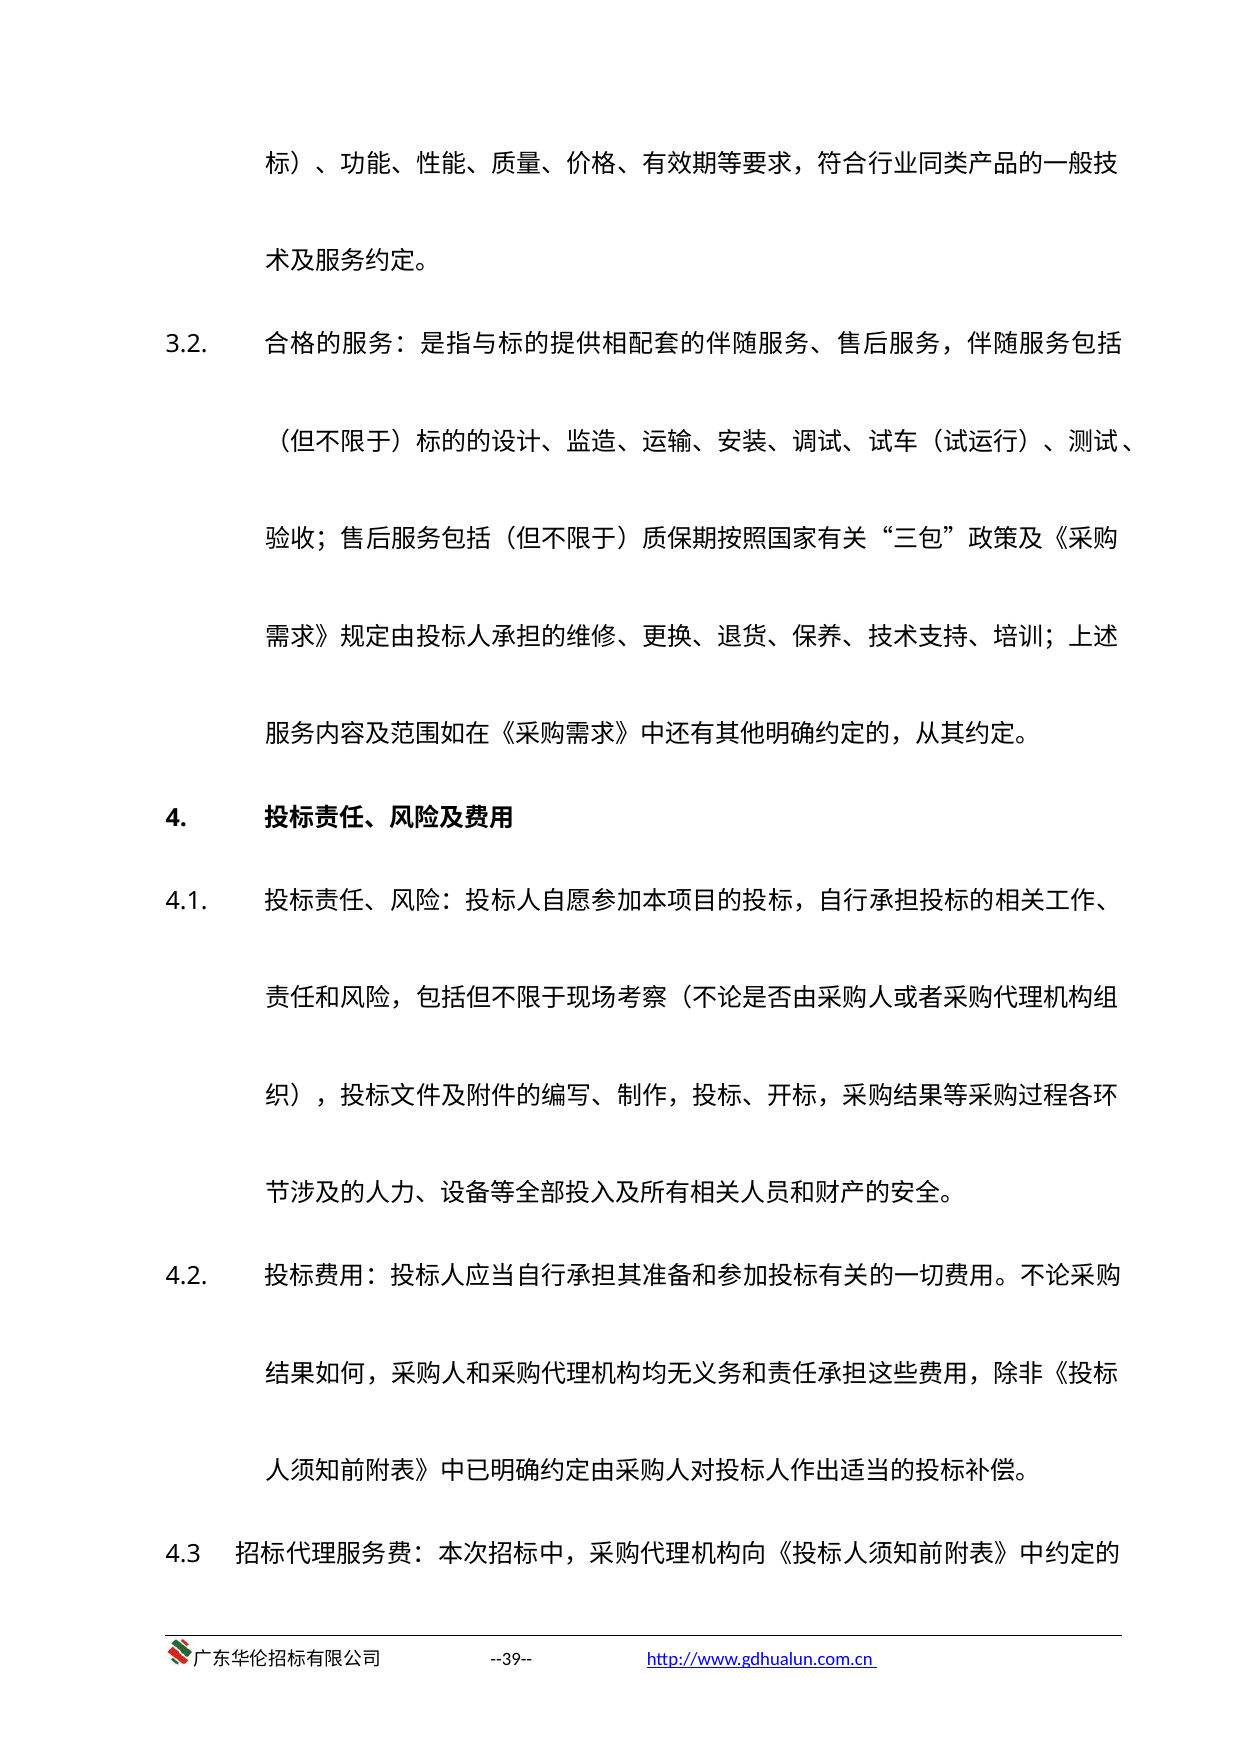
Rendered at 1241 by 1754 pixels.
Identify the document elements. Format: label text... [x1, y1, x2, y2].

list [165, 129, 1122, 291]
subtitle 投标责任、风险及费用 [165, 783, 1122, 848]
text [165, 1519, 1122, 1584]
list 合格的服务：是指与标的提供相配套的伴随服务、售后服务，伴随服务包括（但不限于）标的的设计、监造、运输、安装、调试、试车（试运行）、测试、验收；售后服务包括（但不限于）质保期按照国家有关“三包”政策及《采购需求》规定由投标人承担的维修、更换、退货、保养、技术支持、培训；上述服务内容及范围如在《采购需求》中还有其他明确约定的，从其约定。 [165, 309, 1122, 764]
picture [165, 1637, 194, 1666]
list 投标费用：投标人应当自行承担其准备和参加投标有关的一切费用。不论采购结果如何，采购人和采购代理机构均无义务和责任承担这些费用，除非《投标人须知前附表》中已明确约定由采购人对投标人作出适当的投标补偿。 [165, 1241, 1122, 1501]
list 投标责任、风险：投标人自愿参加本项目的投标，自行承担投标的相关工作、责任和风险，包括但不限于现场考察（不论是否由采购人或者采购代理机构组织），投标文件及附件的编写、制作，投标、开标，采购结果等采购过程各环节涉及的人力、设备等全部投入及所有相关人员和财产的安全。 [165, 866, 1122, 1223]
